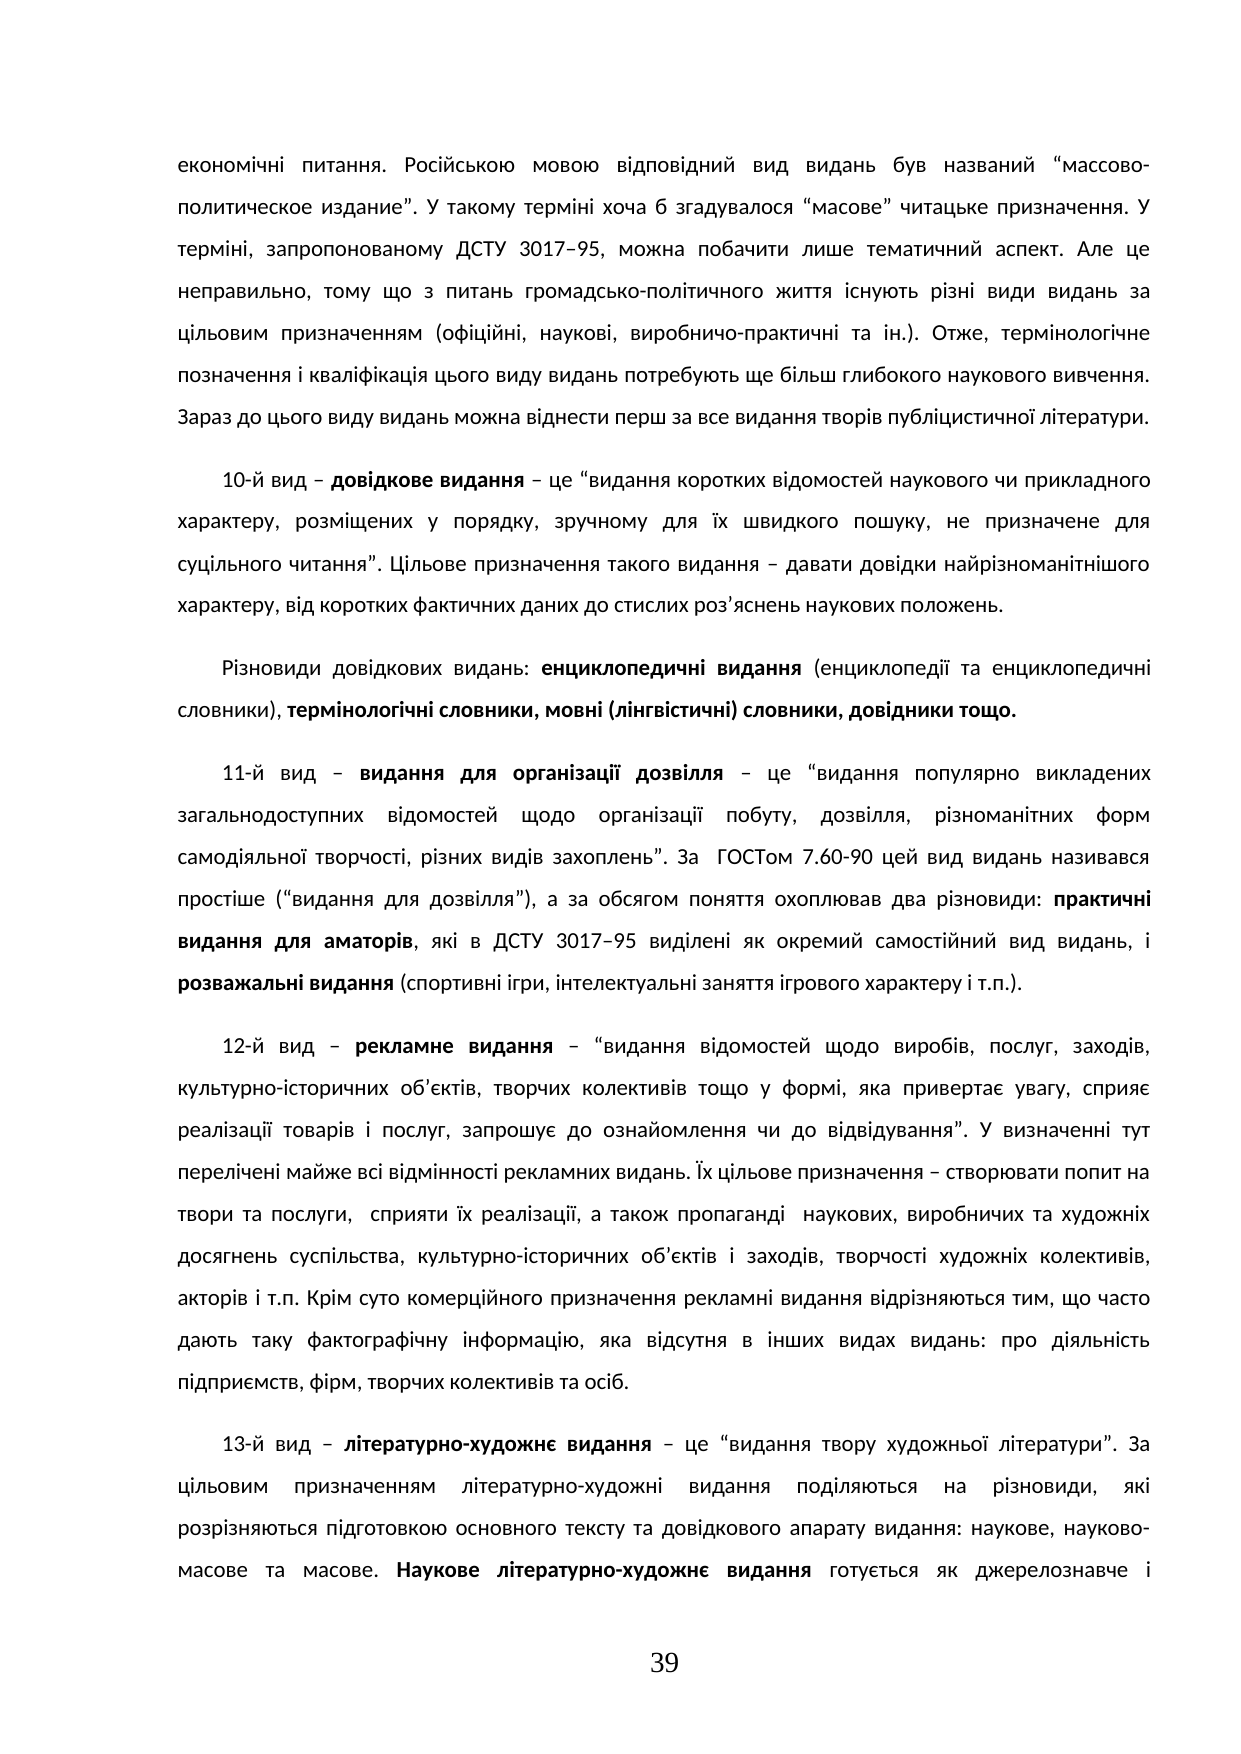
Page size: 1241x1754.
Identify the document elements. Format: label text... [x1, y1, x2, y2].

text 10-й вид – довідкове видання – це “видання коротких відомостей наукового чи прикладного характеру, розміщених у порядку, зручному для їх швидкого пошуку, не призначене для суцільного читання”. Цільове призначення такого видання – давати довідки найрізноманітнішого характеру, від коротких фактичних даних до стислих роз’яснень наукових положень. [177, 465, 1152, 619]
text 11-й вид – видання для організації дозвілля – це “видання популярно викладених загальнодоступних відомостей щодо організації побуту, дозвілля, різноманітних форм самодіяльної творчості, різних видів захоплень”. За ГОСТом 7.60-90 цей вид видань називався простіше (“видання для дозвілля”), а за обсягом поняття охоплював два різновиди: практичні видання для аматорів, які в ДСТУ 3017–95 виділені як окремий самостійний вид видань, і розважальні видання (спортивні ігри, інтелектуальні заняття ігрового характеру і т.п.). [177, 758, 1152, 996]
text Різновиди довідкових видань: енциклопедичні видання (енциклопедії та енциклопедичні словники), термінологічні словники, мовні (лінгвістичні) словники, довідники тощо. [177, 653, 1152, 723]
text 12-й вид – рекламне видання – “видання відомостей щодо виробів, послуг, заходів, культурно-історичних об’єктів, творчих колективів тощо у формі, яка привертає увагу, сприяє реалізації товарів і послуг, запрошує до ознайомлення чи до відвідування”. У визначенні тут перелічені майже всі відмінності рекламних видань. Їх цільове призначення – створювати попит на твори та послуги, сприяти їх реалізації, а також пропаганді наукових, виробничих та художніх досягнень суспільства, культурно-історичних об’єктів і заходів, творчості художніх колективів, акторів і т.п. Крім суто комерційного призначення рекламні видання відрізняються тим, що часто дають таку фактографічну інформацію, яка відсутня в інших видах видань: про діяльність підприємств, фірм, творчих колективів та осіб. [177, 1031, 1152, 1395]
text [177, 150, 1152, 430]
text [177, 1429, 1152, 1583]
